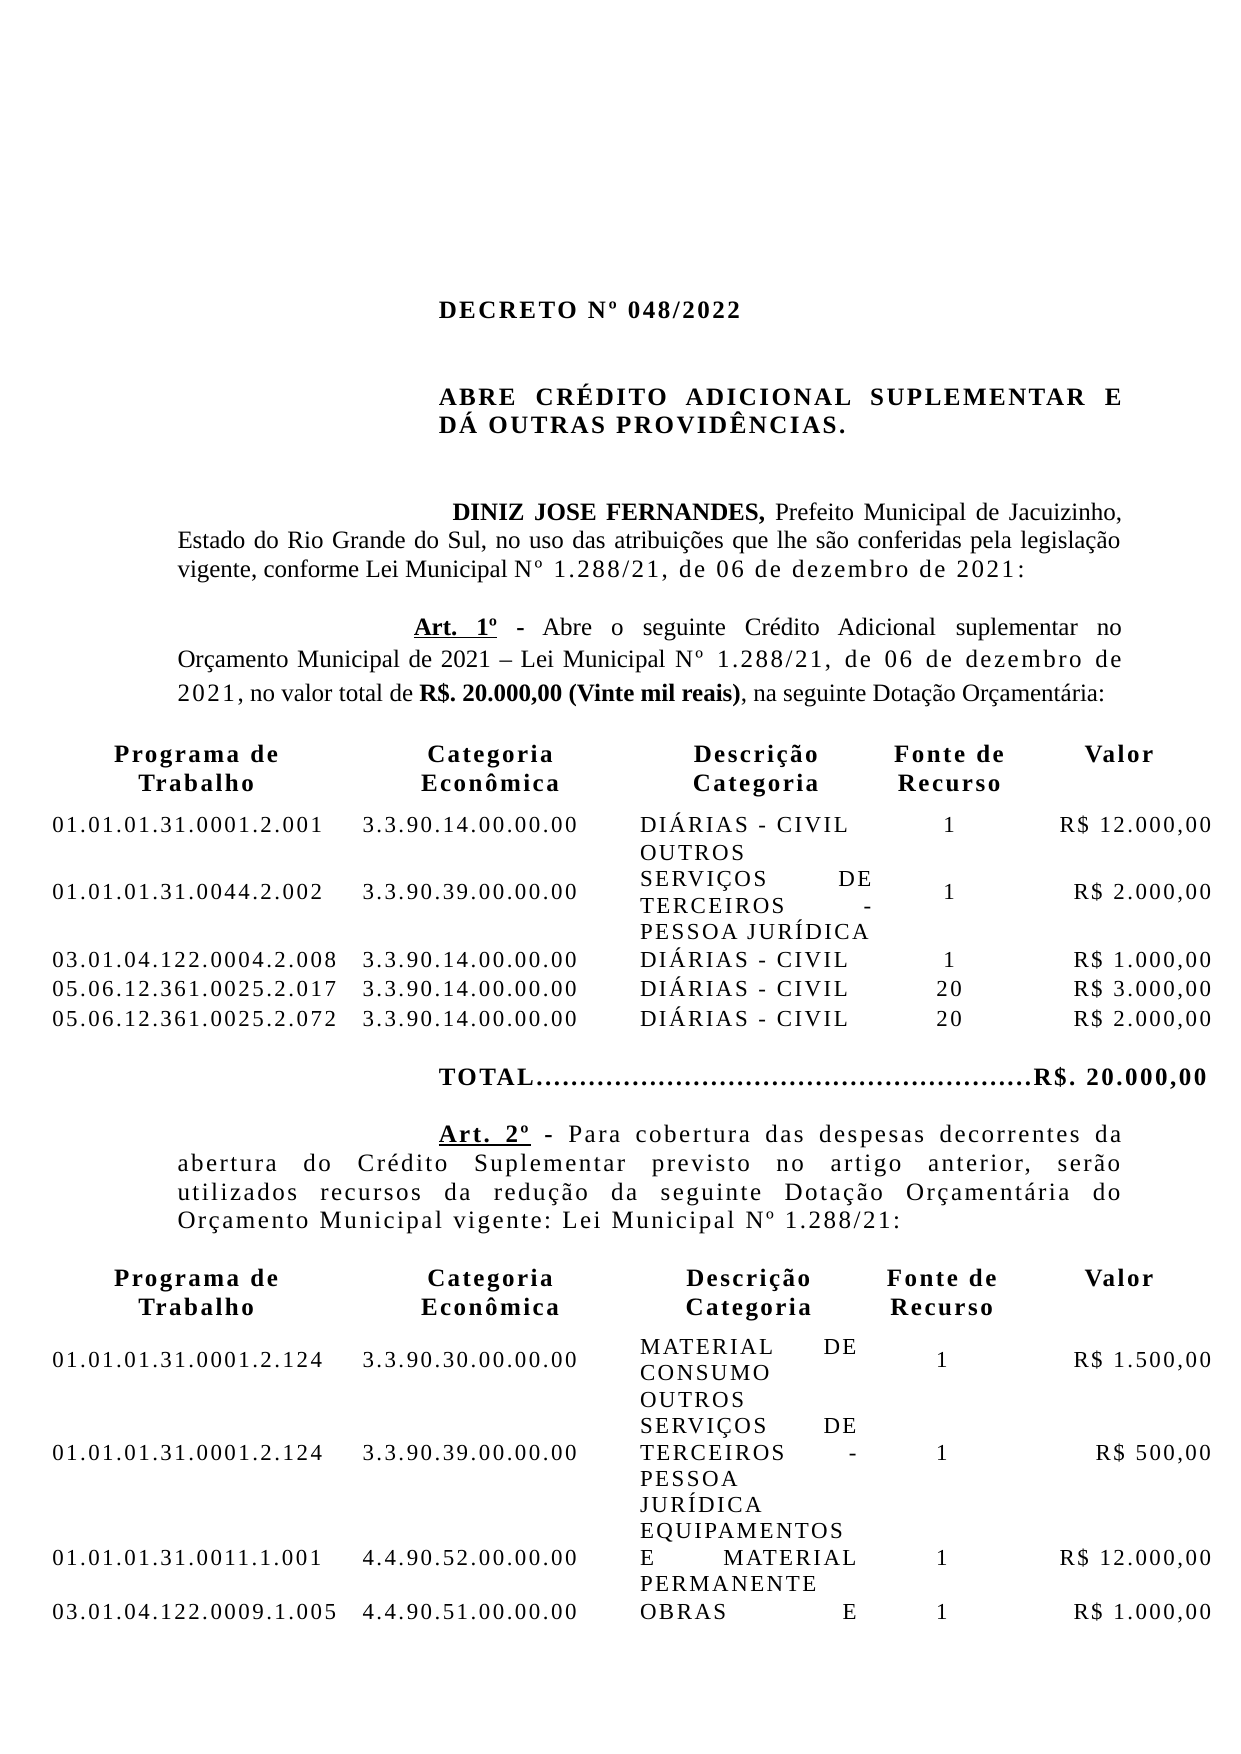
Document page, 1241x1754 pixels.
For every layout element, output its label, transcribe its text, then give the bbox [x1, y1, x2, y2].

table_cell R$ 1.500,00 [1015, 1333, 1222, 1386]
table_cell 4.4.90.51.00.00.00 [351, 1597, 628, 1626]
table_cell 01.01.01.31.0011.1.001 [41, 1518, 351, 1597]
table_cell 01.01.01.31.0001.2.124 [41, 1386, 351, 1518]
table_cell 05.06.12.361.0025.2.017 [41, 974, 351, 1003]
table_cell 4.4.90.52.00.00.00 [351, 1518, 628, 1597]
table_cell EQUIPAMENTOS E MATERIAL PERMANENTE [629, 1518, 868, 1597]
table_cell 3.3.90.30.00.00.00 [351, 1333, 628, 1386]
table_cell 3.3.90.14.00.00.00 [351, 1004, 628, 1033]
table_header Valor [1015, 1263, 1222, 1333]
table_cell 3.3.90.14.00.00.00 [351, 944, 628, 974]
table_cell 3.3.90.39.00.00.00 [351, 1386, 628, 1518]
table_cell R$ 3.000,00 [1015, 974, 1222, 1003]
table_header Valor [1015, 739, 1222, 809]
text DINIZ JOSE FERNANDES, Prefeito Municipal de Jacuizinho, Estado do Rio Grande do Sul, no uso das atribuições que lhe são conferidas pela legislação vigente, conforme Lei Municipal Nº 1.288/21, de 06 de dezembro de 2021: [177, 497, 1122, 583]
table_cell 3.3.90.39.00.00.00 [351, 839, 628, 944]
table_cell R$ 2.000,00 [1015, 839, 1222, 944]
table_cell 1 [868, 1597, 1015, 1626]
table_cell DIÁRIAS - CIVIL [629, 809, 882, 839]
table_header Descrição Categoria [629, 1263, 868, 1333]
text DECRETO Nº 048/2022 [365, 295, 1122, 324]
table_cell 20 [883, 974, 1015, 1003]
table_cell 20 [883, 1004, 1015, 1033]
table_cell R$ 12.000,00 [1015, 1518, 1222, 1597]
table_cell MATERIAL DE CONSUMO [629, 1333, 868, 1386]
table_header Fonte de Recurso [868, 1263, 1015, 1333]
table_cell 1 [868, 1386, 1015, 1518]
table_cell 3.3.90.14.00.00.00 [351, 974, 628, 1003]
table_cell R$ 1.000,00 [1015, 1597, 1222, 1626]
table_cell R$ 1.000,00 [1015, 944, 1222, 974]
table_cell DIÁRIAS - CIVIL [629, 1004, 882, 1033]
text Art. 1º - Abre o seguinte Crédito Adicional suplementar no Orçamento Municipal de 2021 – Lei Municipal Nº 1.288/21, de 06 de dezembro de 2021, no valor total de R$. 20.000,00 (Vinte mil reais), na seguinte Dotação Orçamentária: [177, 612, 1122, 706]
table_header Categoria Econômica [351, 1263, 628, 1333]
table_cell R$ 2.000,00 [1015, 1004, 1222, 1033]
table_cell OBRAS E INSTALAÇÕES [629, 1597, 868, 1626]
table_header Fonte de Recurso [883, 739, 1015, 809]
table_header Programa de Trabalho [41, 739, 351, 809]
text TOTAL.........................................................R$. 20.000,00 [177, 1062, 1211, 1091]
table_cell 05.06.12.361.0025.2.072 [41, 1004, 351, 1033]
table_cell DIÁRIAS - CIVIL [629, 974, 882, 1003]
table_cell DIÁRIAS - CIVIL [629, 944, 882, 974]
table_cell 3.3.90.14.00.00.00 [351, 809, 628, 839]
table_cell 01.01.01.31.0001.2.001 [41, 809, 351, 839]
table_cell OUTROS SERVIÇOS DE TERCEIROS - PESSOA JURÍDICA [629, 1386, 868, 1518]
text ABRE CRÉDITO ADICIONAL SUPLEMENTAR E DÁ OUTRAS PROVIDÊNCIAS. [438, 382, 1122, 439]
table_cell 1 [883, 839, 1015, 944]
table_cell OUTROS SERVIÇOS DE TERCEIROS - PESSOA JURÍDICA [629, 839, 882, 944]
table_cell R$ 12.000,00 [1015, 809, 1222, 839]
table_cell 01.01.01.31.0001.2.124 [41, 1333, 351, 1386]
table_cell R$ 500,00 [1015, 1386, 1222, 1518]
table_header Programa de Trabalho [41, 1263, 351, 1333]
table_cell 1 [868, 1333, 1015, 1386]
table_cell 03.01.04.122.0004.2.008 [41, 944, 351, 974]
table_cell 1 [883, 809, 1015, 839]
table_cell 1 [868, 1518, 1015, 1597]
text Art. 2º - Para cobertura das despesas decorrentes da abertura do Crédito Suplementar previsto no artigo anterior, serão utilizados recursos da redução da seguinte Dotação Orçamentária do Orçamento Municipal vigente: Lei Municipal Nº 1.288/21: [177, 1119, 1122, 1234]
table_header Categoria Econômica [351, 739, 628, 809]
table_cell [41, 1597, 351, 1626]
table_cell 1 [883, 944, 1015, 974]
table_header Descrição Categoria [629, 739, 882, 809]
table_cell 01.01.01.31.0044.2.002 [41, 839, 351, 944]
